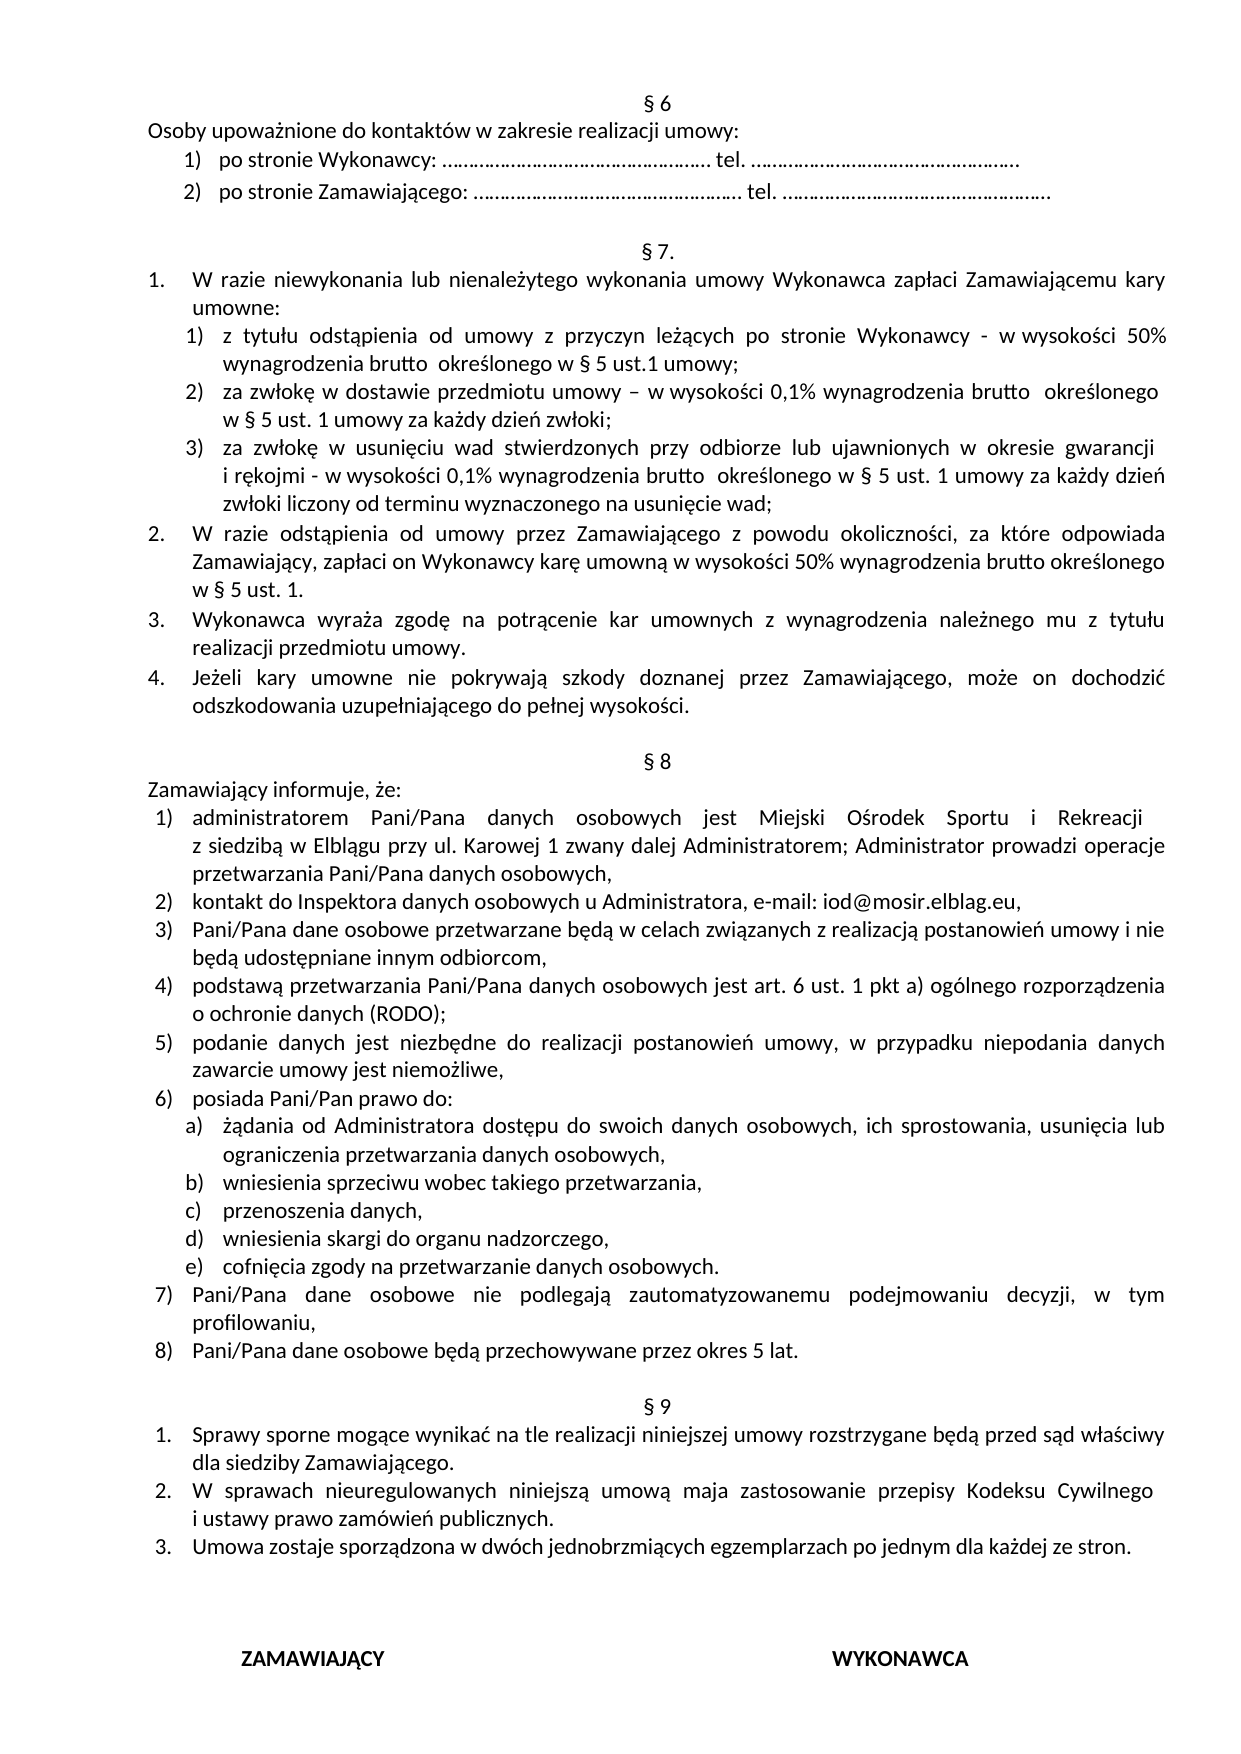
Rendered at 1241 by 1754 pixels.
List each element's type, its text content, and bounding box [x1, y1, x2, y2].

list posiada Pani/Pan prawo do: [154, 1084, 1167, 1112]
list żądania od Administratora dostępu do swoich danych osobowych, ich sprostowania, usunięcia lub ograniczenia przetwarzania danych osobowych, [185, 1112, 1167, 1168]
list kontakt do Inspektora danych osobowych u Administratora, e-mail: iod@mosir.elblag.eu, [154, 887, 1167, 916]
list podstawą przetwarzania Pani/Pana danych osobowych jest art. 6 ust. 1 pkt a) ogólnego rozporządzenia o ochronie danych (RODO); [154, 972, 1167, 1028]
list za zwłokę w dostawie przedmiotu umowy – w wysokości 0,1% wynagrodzenia brutto określonego w § 5 ust. 1 umowy za każdy dzień zwłoki; [185, 377, 1167, 433]
list W razie odstąpienia od umowy przez Zamawiającego z powodu okoliczności, za które odpowiada Zamawiający, zapłaci on Wykonawcy karę umowną w wysokości 50% wynagrodzenia brutto określonego w § 5 ust. 1. [148, 519, 1167, 603]
text Osoby upoważnione do kontaktów w zakresie realizacji umowy: [148, 117, 1167, 145]
list Jeżeli kary umowne nie pokrywają szkody doznanej przez Zamawiającego, może on dochodzić odszkodowania uzupełniającego do pełnej wysokości. [148, 663, 1167, 719]
list Wykonawca wyraża zgodę na potrącenie kar umownych z wynagrodzenia należnego mu z tytułu realizacji przedmiotu umowy. [148, 605, 1167, 661]
list Umowa zostaje sporządzona w dwóch jednobrzmiących egzemplarzach po jednym dla każdej ze stron. [154, 1532, 1167, 1560]
list Pani/Pana dane osobowe nie podlegają zautomatyzowanemu podejmowaniu decyzji, w tym profilowaniu, [154, 1280, 1167, 1336]
list W sprawach nieuregulowanych niniejszą umową maja zastosowanie przepisy Kodeksu Cywilnego i ustawy prawo zamówień publicznych. [154, 1476, 1167, 1532]
list przenoszenia danych, [185, 1196, 1167, 1224]
list z tytułu odstąpienia od umowy z przyczyn leżących po stronie Wykonawcy - w wysokości 50% wynagrodzenia brutto określonego w § 5 ust.1 umowy; [185, 321, 1167, 377]
text ZAMAWIAJĄCY WYKONAWCA [148, 1644, 1167, 1672]
list po stronie Zamawiającego: …………………………………………… tel. …………………………………………… [183, 177, 1167, 205]
list wniesienia skargi do organu nadzorczego, [185, 1224, 1167, 1252]
list za zwłokę w usunięciu wad stwierdzonych przy odbiorze lub ujawnionych w okresie gwarancji i rękojmi - w wysokości 0,1% wynagrodzenia brutto określonego w § 5 ust. 1 umowy za każdy dzień zwłoki liczony od terminu wyznaczonego na usunięcie wad; [185, 433, 1167, 517]
list Pani/Pana dane osobowe będą przechowywane przez okres 5 lat. [154, 1336, 1167, 1364]
text § 8 [148, 747, 1167, 775]
list administratorem Pani/Pana danych osobowych jest Miejski Ośrodek Sportu i Rekreacji z siedzibą w Elblągu przy ul. Karowej 1 zwany dalej Administratorem; Administrator prowadzi operacje przetwarzania Pani/Pana danych osobowych, [154, 803, 1167, 887]
list podanie danych jest niezbędne do realizacji postanowień umowy, w przypadku niepodania danych zawarcie umowy jest niemożliwe, [154, 1028, 1167, 1084]
list Sprawy sporne mogące wynikać na tle realizacji niniejszej umowy rozstrzygane będą przed sąd właściwy dla siedziby Zamawiającego. [154, 1420, 1167, 1476]
list W razie niewykonania lub nienależytego wykonania umowy Wykonawca zapłaci Zamawiającemu kary umowne: [148, 265, 1167, 321]
text Zamawiający informuje, że: [148, 775, 1167, 803]
list cofnięcia zgody na przetwarzanie danych osobowych. [185, 1252, 1167, 1280]
text § 9 [148, 1392, 1167, 1420]
list po stronie Wykonawcy: …………………………………………… tel. …………………………………………… [183, 145, 1167, 173]
text § 6 [148, 89, 1167, 117]
list wniesienia sprzeciwu wobec takiego przetwarzania, [185, 1168, 1167, 1196]
text § 7. [149, 237, 1167, 265]
list Pani/Pana dane osobowe przetwarzane będą w celach związanych z realizacją postanowień umowy i nie będą udostępniane innym odbiorcom, [154, 916, 1167, 972]
